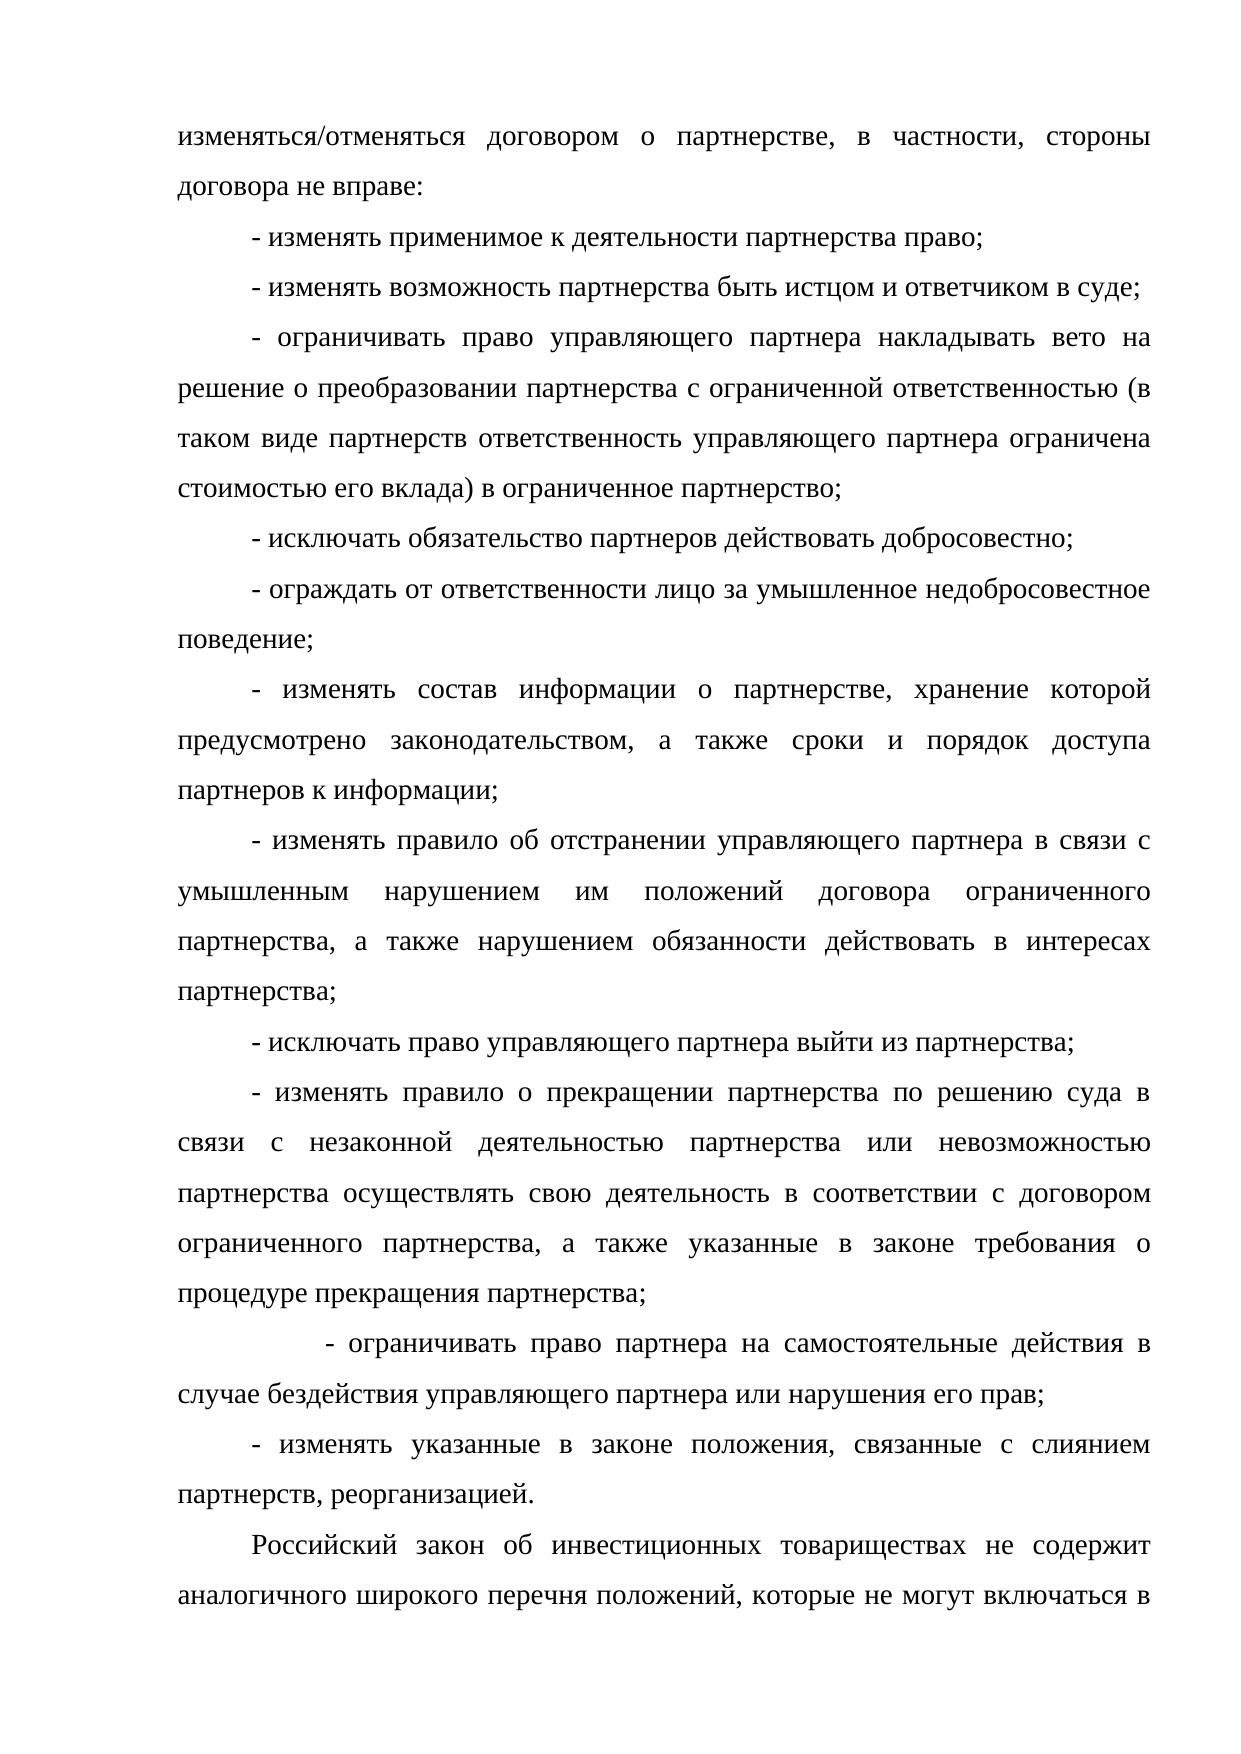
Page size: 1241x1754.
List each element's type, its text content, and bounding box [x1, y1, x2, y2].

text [177, 1527, 1152, 1611]
text - изменять правило об отстранении управляющего партнера в связи с умышленным нарушением им положений договора ограниченного партнерства, а также нарушением обязанности действовать в интересах партнерства; [177, 822, 1152, 1007]
text - ограничивать право управляющего партнера накладывать вето на решение о преобразовании партнерства с ограниченной ответственностью (в таком виде партнерств ответственность управляющего партнера ограничена стоимостью его вклада) в ограниченное партнерство; [177, 319, 1152, 504]
text - исключать право управляющего партнера выйти из партнерства; [177, 1024, 1152, 1057]
text - ограждать от ответственности лицо за умышленное недобросовестное поведение; [177, 571, 1152, 655]
text - изменять правило о прекращении партнерства по решению суда в связи с незаконной деятельностью партнерства или невозможностью партнерства осуществлять свою деятельность в соответствии с договором ограниченного партнерства, а также указанные в законе требования о процедуре прекращения партнерства; [177, 1074, 1152, 1309]
text - изменять указанные в законе положения, связанные с слиянием партнерств, реорганизацией. [177, 1426, 1152, 1510]
text - изменять состав информации о партнерстве, хранение которой предусмотрено законодательством, а также сроки и порядок доступа партнеров к информации; [177, 672, 1152, 806]
text - ограничивать право партнера на самостоятельные действия в случае бездействия управляющего партнера или нарушения его прав; [177, 1326, 1152, 1409]
text - исключать обязательство партнеров действовать добросовестно; [177, 521, 1152, 554]
text - изменять применимое к деятельности партнерства право; [177, 219, 1152, 252]
text - изменять возможность партнерства быть истцом и ответчиком в суде; [177, 269, 1152, 303]
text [177, 118, 1152, 202]
